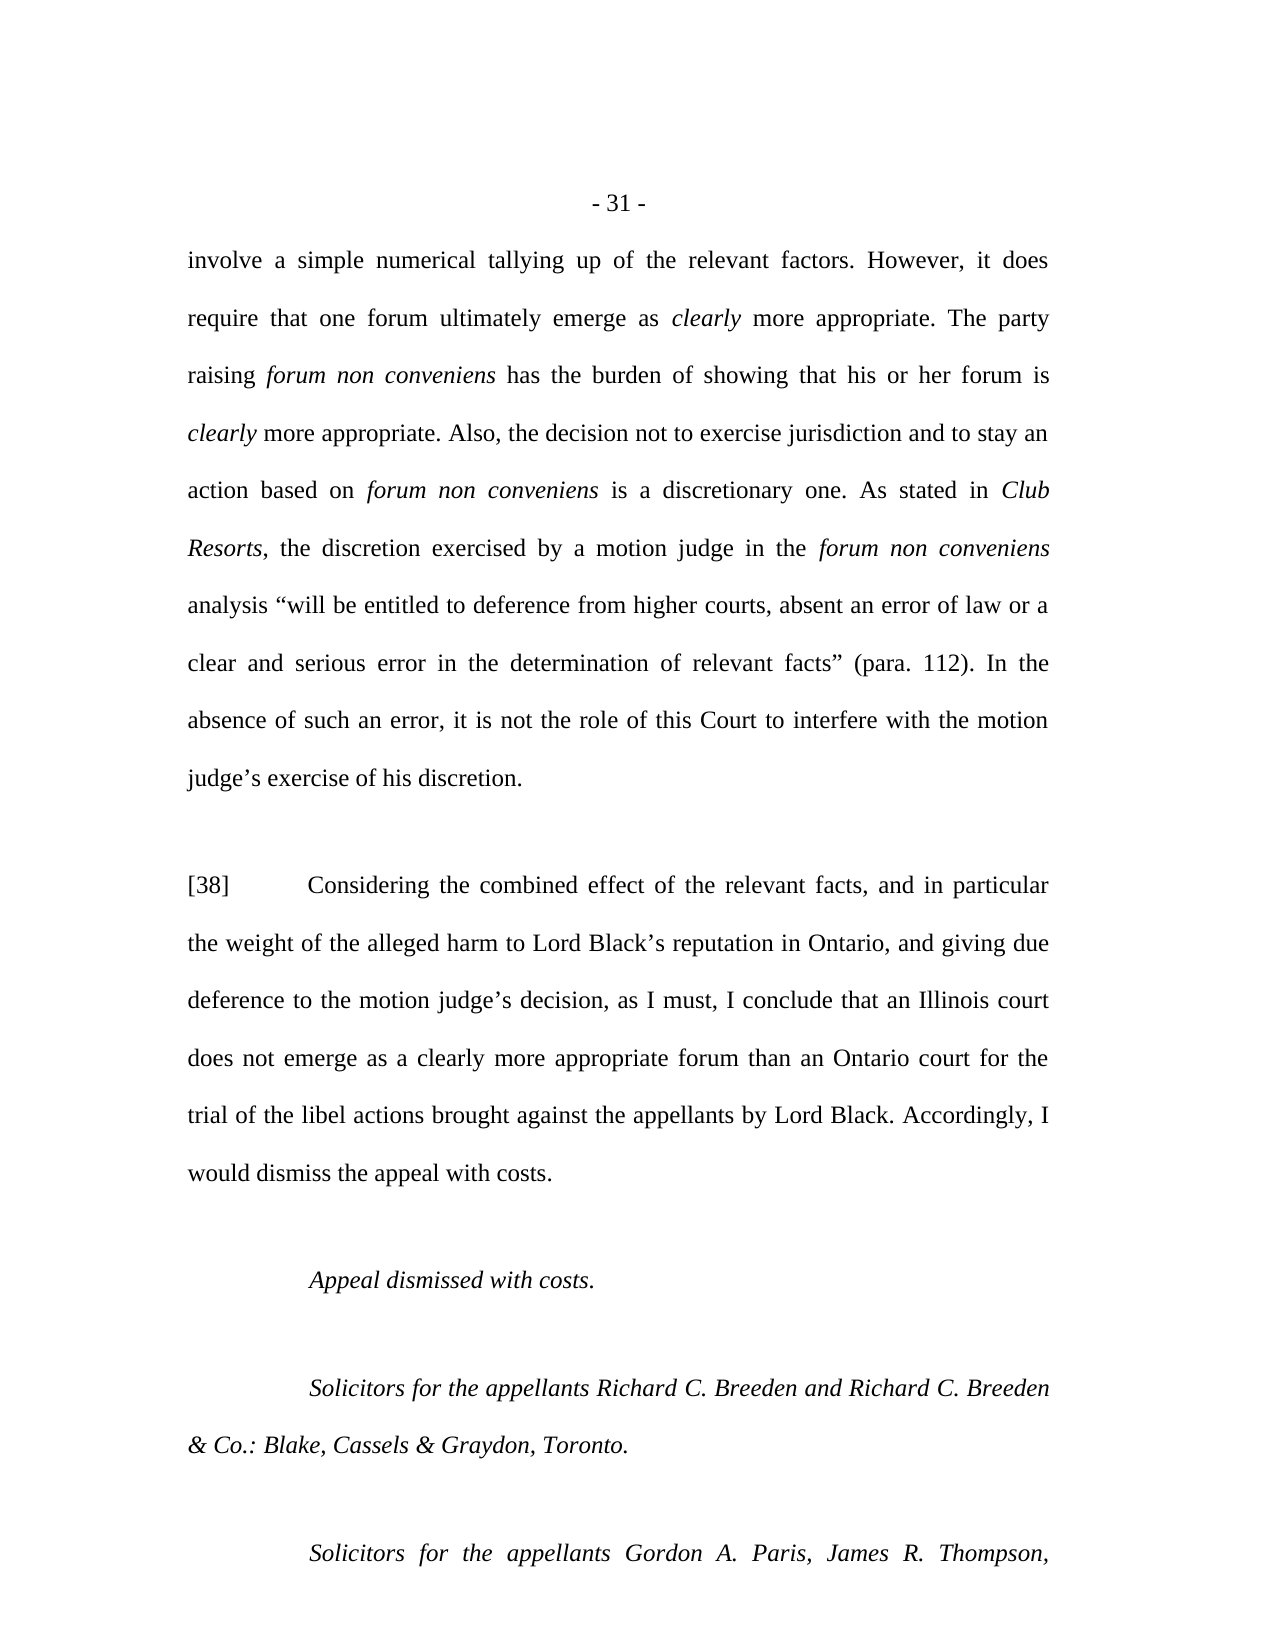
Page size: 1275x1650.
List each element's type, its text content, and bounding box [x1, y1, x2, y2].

text Considering the combined effect of the relevant facts, and in particular the weight of the alleged harm to Lord Black’s reputation in Ontario, and giving due deference to the motion judge’s decision, as I must, I conclude that an Illinois court does not emerge as a clearly more appropriate forum than an Ontario court for the trial of the libel actions brought against the appellants by Lord Black. Accordingly, I would dismiss the appeal with costs. [187, 870, 1050, 1186]
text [187, 1538, 1050, 1566]
text Appeal dismissed with costs. [187, 1265, 1050, 1294]
text Solicitors for the appellants Richard C. Breeden and Richard C. Breeden & Co.: Blake, Cassels & Graydon, Toronto. [187, 1373, 1050, 1459]
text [187, 245, 1050, 791]
